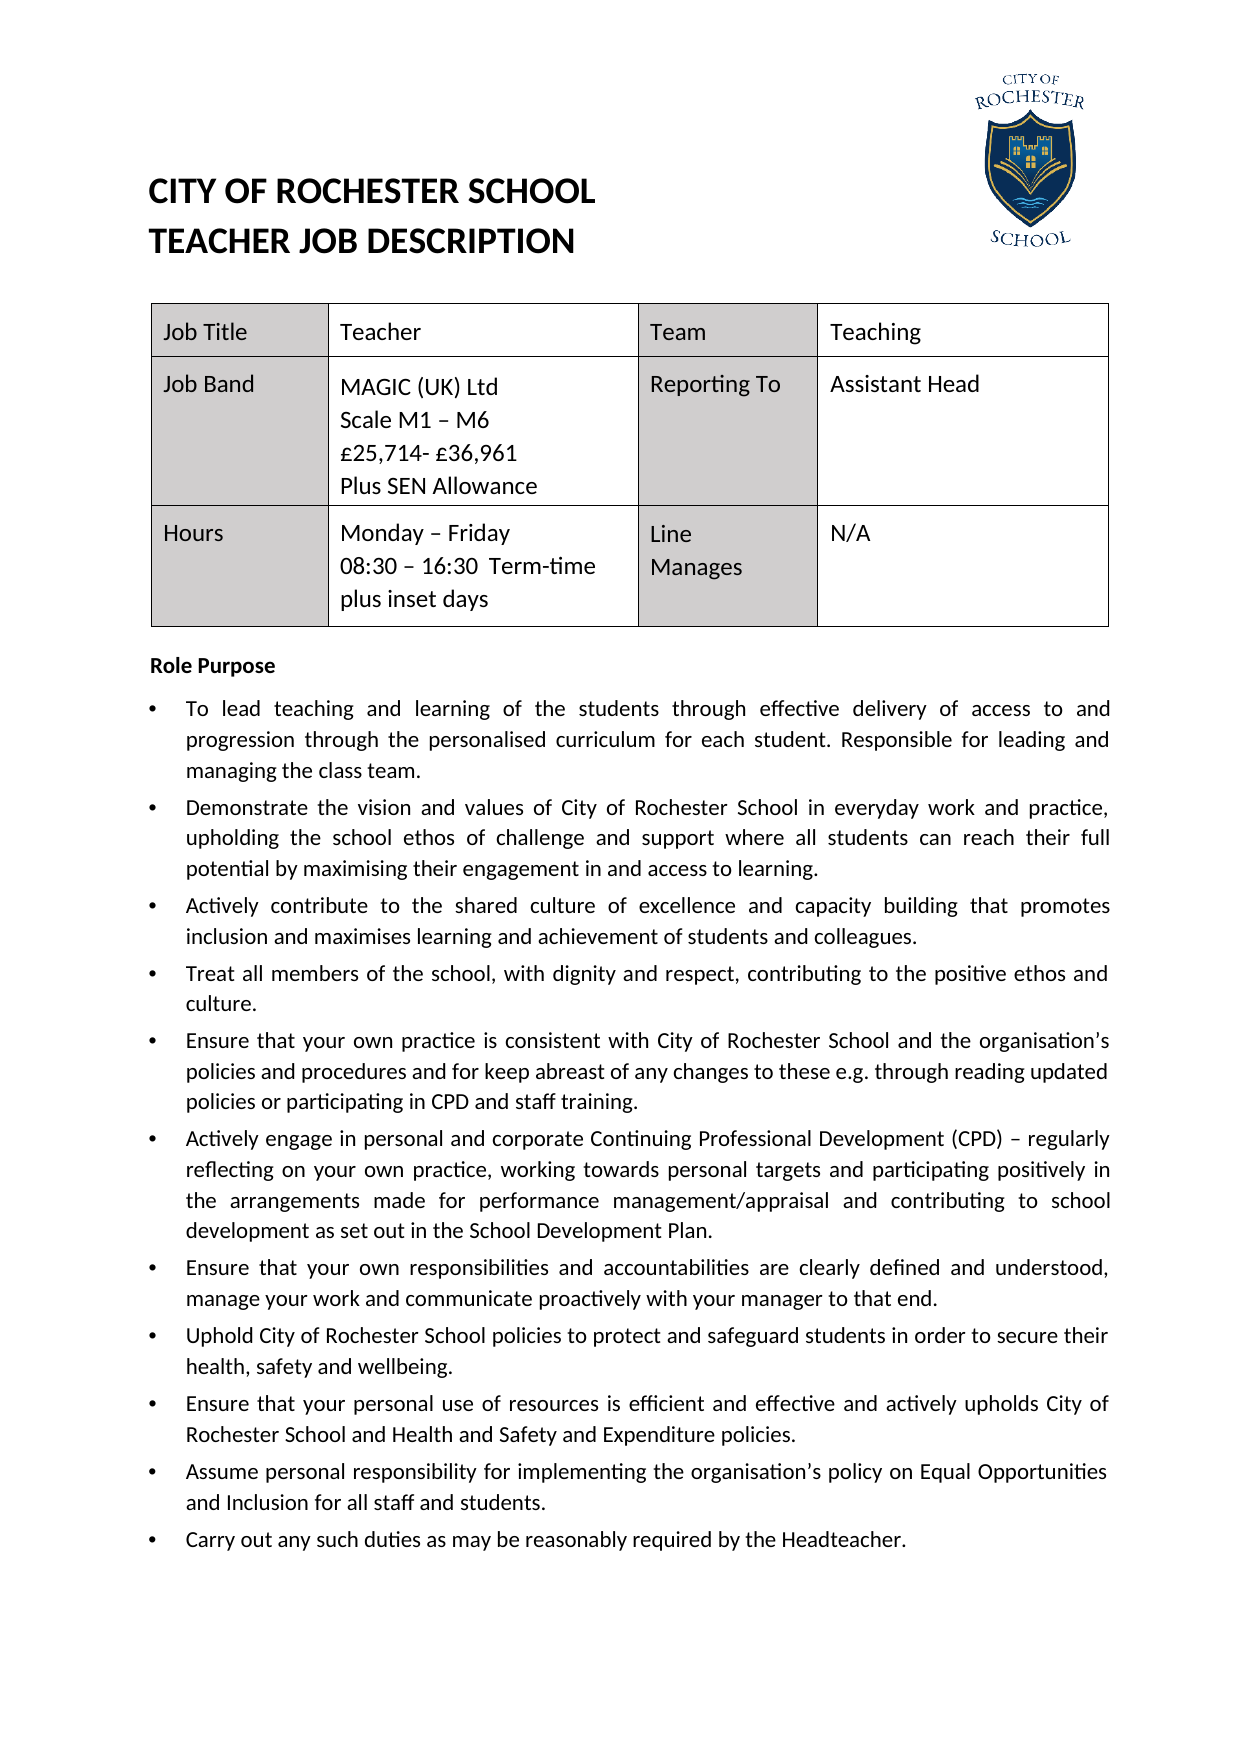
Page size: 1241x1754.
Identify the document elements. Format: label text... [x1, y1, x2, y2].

picture [974, 73, 1084, 247]
list Assume personal responsibility for implementing the organisation’s policy on Equal Opportunities [148, 1457, 1123, 1485]
table_header Teaching [818, 304, 1108, 356]
text and Inclusion for all staff and students. [186, 1488, 1123, 1516]
list Uphold City of Rochester School policies to protect and safeguard students in order to secure their health, safety and wellbeing. [148, 1321, 1111, 1380]
table_cell N/A [818, 506, 1108, 626]
table_header Team [639, 304, 817, 356]
table_cell Assistant Head [818, 357, 1108, 505]
list Ensure that your personal use of resources is efficient and effective and actively upholds City of Rochester School and Health and Safety and Expenditure policies. [148, 1389, 1111, 1448]
table_cell Reporting To [639, 357, 817, 505]
list Actively engage in personal and corporate Continuing Professional Development (CPD) – regularly reflecting on your own practice, working towards personal targets and participating positively in the arrangements made for performance management/appraisal and contributing to school development as set out in the School Development Plan. [148, 1124, 1111, 1244]
list Actively contribute to the shared culture of excellence and capacity building that promotes inclusion and maximises learning and achievement of students and colleagues. [148, 891, 1111, 950]
list Ensure that your own responsibilities and accountabilities are clearly defined and understood, manage your work and communicate proactively with your manager to that end. [148, 1253, 1111, 1312]
list Carry out any such duties as may be reasonably required by the Headteacher. [148, 1525, 1123, 1553]
title CITY OF ROCHESTER SCHOOL TEACHER JOB DESCRIPTION [148, 167, 598, 262]
table_header Teacher [329, 304, 638, 356]
list Ensure that your own practice is consistent with City of Rochester School and the organisation’s policies and procedures and for keep abreast of any changes to these e.g. through reading updated policies or participating in CPD and staff training. [148, 1026, 1111, 1116]
table_cell Line Manages [639, 506, 817, 626]
subtitle Role Purpose [150, 651, 1123, 679]
table_header Job Title [152, 304, 328, 356]
list To lead teaching and learning of the students through effective delivery of access to and progression through the personalised curriculum for each student. Responsible for leading and managing the class team. [148, 694, 1111, 784]
table_cell Job Band [152, 357, 328, 505]
table_cell MAGIC (UK) Ltd Scale M1 – M6 £25,714- £36,961 Plus SEN Allowance [329, 357, 638, 505]
table_cell Hours [152, 506, 328, 626]
table_cell Monday – Friday 08:30 – 16:30 Term-time plus inset days [329, 506, 638, 626]
list Treat all members of the school, with dignity and respect, contributing to the positive ethos and culture. [148, 959, 1110, 1017]
list Demonstrate the vision and values of City of Rochester School in everyday work and practice, upholding the school ethos of challenge and support where all students can reach their full potential by maximising their engagement in and access to learning. [148, 793, 1111, 882]
